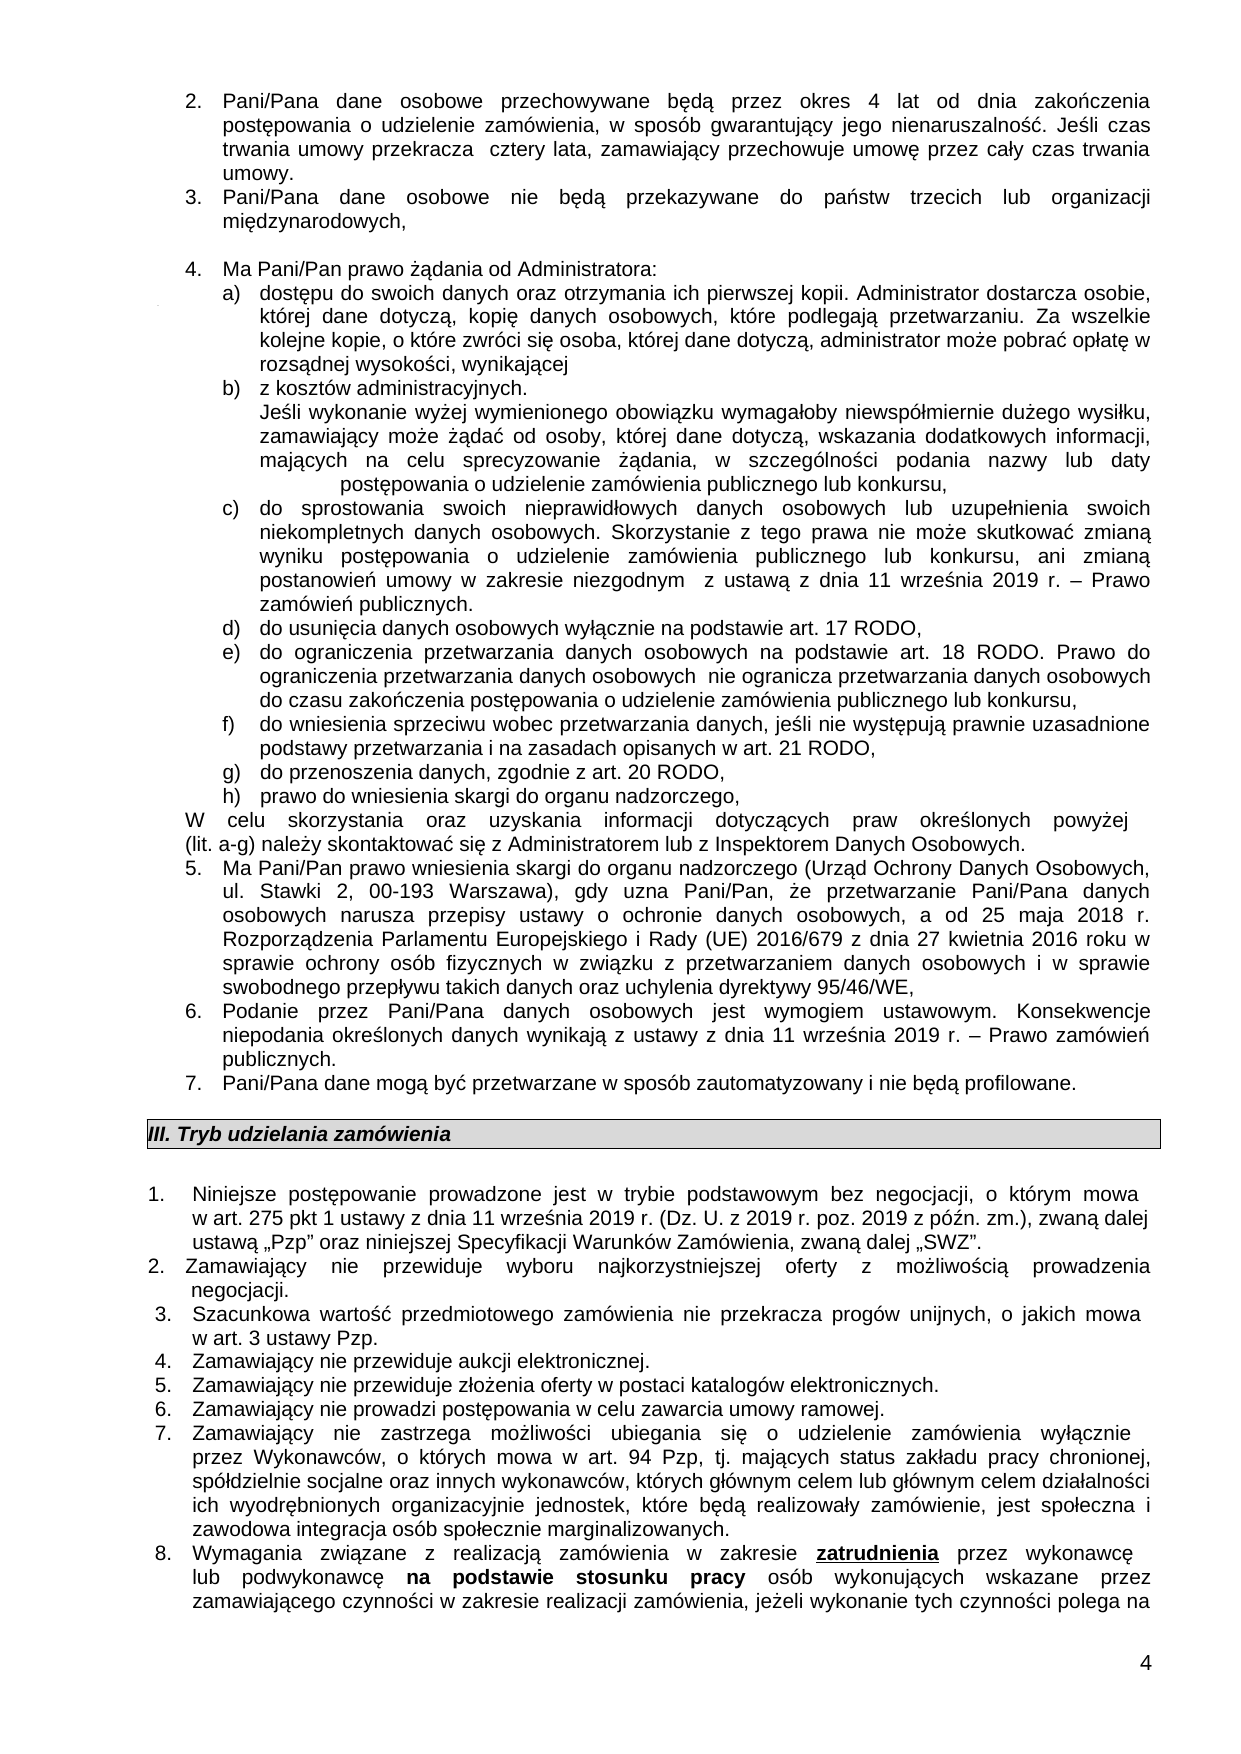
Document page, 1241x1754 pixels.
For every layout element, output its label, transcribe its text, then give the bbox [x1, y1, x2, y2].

list Jeśli wykonanie wyżej wymienionego obowiązku wymagałoby niewspółmiernie dużego wysiłku, zamawiający może żądać od osoby, której dane dotyczą, wskazania dodatkowych informacji, mających na celu sprecyzowanie żądania, w szczególności podania nazwy lub daty postępowania o udzielenie zamówienia publicznego lub konkursu, [259, 400, 1152, 496]
list Pani/Pana dane mogą być przetwarzane w sposób zautomatyzowany i nie będą profilowane. [185, 1071, 1152, 1095]
list do wniesienia sprzeciwu wobec przetwarzania danych, jeśli nie występują prawnie uzasadnione podstawy przetwarzania i na zasadach opisanych w art. 21 RODO, [222, 712, 1152, 759]
list Zamawiający nie przewiduje wyboru najkorzystniejszej oferty z możliwością prowadzenia negocjacji. [148, 1253, 1152, 1301]
list do usunięcia danych osobowych wyłącznie na podstawie art. 17 RODO, [222, 616, 1152, 640]
list Pani/Pana dane osobowe nie będą przekazywane do państw trzecich lub organizacji międzynarodowych, [185, 184, 1152, 232]
subtitle III. Tryb udzielania zamówienia [148, 1120, 1160, 1148]
list Zamawiający nie przewiduje złożenia oferty w postaci katalogów elektronicznych. [154, 1373, 1152, 1397]
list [154, 1541, 1152, 1613]
text W celu skorzystania oraz uzyskania informacji dotyczących praw określonych powyżej (lit. a-g) należy skontaktować się z Administratorem lub z Inspektorem Danych Osobowych. [185, 807, 1152, 855]
list z kosztów administracyjnych. [222, 376, 1152, 400]
list Zamawiający nie przewiduje aukcji elektronicznej. [154, 1349, 1152, 1373]
list Pani/Pana dane osobowe przechowywane będą przez okres 4 lat od dnia zakończenia postępowania o udzielenie zamówienia, w sposób gwarantujący jego nienaruszalność. Jeśli czas trwania umowy przekracza cztery lata, zamawiający przechowuje umowę przez cały czas trwania umowy. [185, 89, 1152, 184]
list Zamawiający nie zastrzega możliwości ubiegania się o udzielenie zamówienia wyłącznie przez Wykonawców, o których mowa w art. 94 Pzp, tj. mających status zakładu pracy chronionej, spółdzielnie socjalne oraz innych wykonawców, których głównym celem lub głównym celem działalności ich wyodrębnionych organizacyjnie jednostek, które będą realizowały zamówienie, jest społeczna i zawodowa integracja osób społecznie marginalizowanych. [154, 1421, 1152, 1541]
list Zamawiający nie prowadzi postępowania w celu zawarcia umowy ramowej. [154, 1397, 1152, 1421]
list Podanie przez Pani/Pana danych osobowych jest wymogiem ustawowym. Konsekwencje niepodania określonych danych wynikają z ustawy z dnia 11 września 2019 r. – Prawo zamówień publicznych. [185, 999, 1152, 1071]
list do ograniczenia przetwarzania danych osobowych na podstawie art. 18 RODO. Prawo do ograniczenia przetwarzania danych osobowych nie ogranicza przetwarzania danych osobowych do czasu zakończenia postępowania o udzielenie zamówienia publicznego lub konkursu, [222, 640, 1152, 712]
list Ma Pani/Pan prawo wniesienia skargi do organu nadzorczego (Urząd Ochrony Danych Osobowych, ul. Stawki 2, 00-193 Warszawa), gdy uzna Pani/Pan, że przetwarzanie Pani/Pana danych osobowych narusza przepisy ustawy o ochronie danych osobowych, a od 25 maja 2018 r. Rozporządzenia Parlamentu Europejskiego i Rady (UE) 2016/679 z dnia 27 kwietnia 2016 roku w sprawie ochrony osób fizycznych w związku z przetwarzaniem danych osobowych i w sprawie swobodnego przepływu takich danych oraz uchylenia dyrektywy 95/46/WE, [185, 855, 1152, 999]
list Ma Pani/Pan prawo żądania od Administratora: [185, 256, 1152, 280]
list do sprostowania swoich nieprawidłowych danych osobowych lub uzupełnienia swoich niekompletnych danych osobowych. Skorzystanie z tego prawa nie może skutkować zmianą wyniku postępowania o udzielenie zamówienia publicznego lub konkursu, ani zmianą postanowień umowy w zakresie niezgodnym z ustawą z dnia 11 września 2019 r. – Prawo zamówień publicznych. [222, 496, 1152, 616]
list Niniejsze postępowanie prowadzone jest w trybie podstawowym bez negocjacji, o którym mowa w art. 275 pkt 1 ustawy z dnia 11 września 2019 r. (Dz. U. z 2019 r. poz. 2019 z późn. zm.), zwaną dalej ustawą „Pzp” oraz niniejszej Specyfikacji Warunków Zamówienia, zwaną dalej „SWZ”. [148, 1182, 1152, 1253]
list prawo do wniesienia skargi do organu nadzorczego, [222, 783, 1152, 807]
list do przenoszenia danych, zgodnie z art. 20 RODO, [222, 759, 1152, 783]
list Szacunkowa wartość przedmiotowego zamówienia nie przekracza progów unijnych, o jakich mowa w art. 3 ustawy Pzp. [154, 1301, 1152, 1349]
list dostępu do swoich danych oraz otrzymania ich pierwszej kopii. Administrator dostarcza osobie, której dane dotyczą, kopię danych osobowych, które podlegają przetwarzaniu. Za wszelkie kolejne kopie, o które zwróci się osoba, której dane dotyczą, administrator może pobrać opłatę w rozsądnej wysokości, wynikającej [222, 280, 1152, 376]
